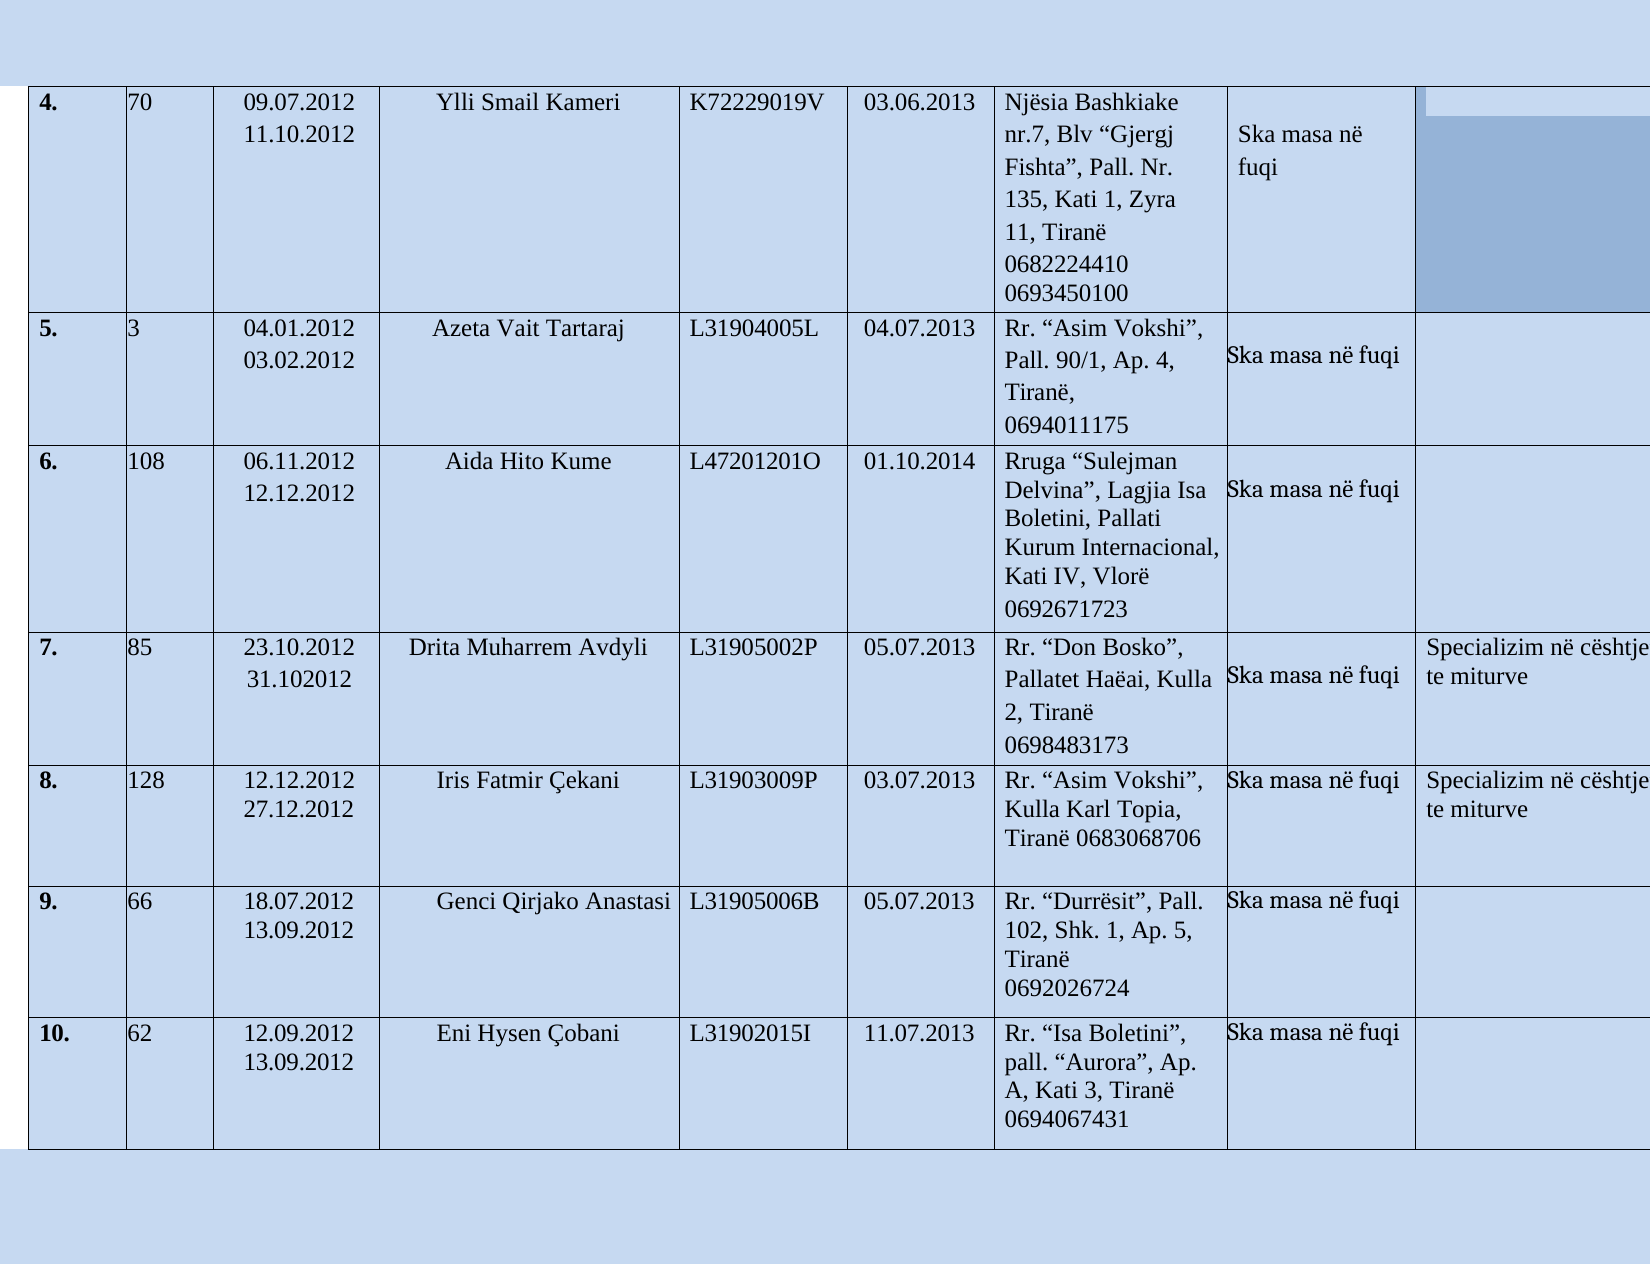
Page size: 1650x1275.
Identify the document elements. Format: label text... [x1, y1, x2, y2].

table_cell Azeta Vait Tartaraj [380, 313, 679, 445]
table_cell [1416, 313, 1650, 445]
table_cell L31902015I [680, 1018, 847, 1149]
table_cell Rr. “Asim Vokshi”, Kulla Karl Topia, Tiranë 0683068706 [995, 766, 1227, 886]
table_cell 06.11.2012 12.12.2012 [214, 446, 379, 632]
table_cell 10. [29, 1018, 126, 1149]
table_cell Rr. “Don Bosko”, Pallatet Haëai, Kulla 2, Tiranë 0698483173 [995, 633, 1227, 765]
table_cell Rr. “Durrësit”, Pall. 102, Shk. 1, Ap. 5, Tiranë 0692026724 [995, 887, 1227, 1017]
table_cell Rr. “Asim Vokshi”, Pall. 90/1, Ap. 4, Tiranë, 0694011175 [995, 313, 1227, 445]
table_cell L31905006B [680, 887, 847, 1017]
table_cell 18.07.2012 13.09.2012 [214, 887, 379, 1017]
table_cell Iris Fatmir Çekani [380, 766, 679, 886]
table_cell 23.10.2012 31.102012 [214, 633, 379, 765]
table_cell Rr. “Isa Boletini”, pall. “Aurora”, Ap. A, Kati 3, Tiranë 0694067431 [995, 1018, 1227, 1149]
table_cell 01.10.2014 [848, 446, 994, 632]
table_cell Ska masa në fuqi [1228, 766, 1415, 886]
table_cell 8. [29, 766, 126, 886]
table_cell Genci Qirjako Anastasi [380, 887, 679, 1017]
table_cell 85 [127, 633, 213, 765]
table_cell 5. [29, 313, 126, 445]
table_cell Specializim në cështjet e te miturve [1416, 766, 1650, 886]
table_cell L31904005L [680, 313, 847, 445]
table_header 70 [127, 87, 213, 312]
table_cell 05.07.2013 [848, 887, 994, 1017]
table_cell 11.07.2013 [848, 1018, 994, 1149]
table_cell Eni Hysen Çobani [380, 1018, 679, 1149]
table_cell 128 [127, 766, 213, 886]
table_cell 3 [127, 313, 213, 445]
table_cell Ska masa në fuqi [1228, 446, 1415, 632]
table_cell 66 [127, 887, 213, 1017]
table_cell L31905002P [680, 633, 847, 765]
table_cell Ska masa në fuqi [1228, 1018, 1415, 1149]
table_cell 6. [29, 446, 126, 632]
table_cell L47201201O [680, 446, 847, 632]
table_cell 9. [29, 887, 126, 1017]
table_cell 12.12.2012 27.12.2012 [214, 766, 379, 886]
table_header Ska masa në fuqi [1228, 87, 1415, 312]
table_header 09.07.2012 11.10.2012 [214, 87, 379, 312]
table_cell [1416, 887, 1650, 1017]
table_cell L31903009P [680, 766, 847, 886]
table_cell Drita Muharrem Avdyli [380, 633, 679, 765]
table_cell 05.07.2013 [848, 633, 994, 765]
table_cell 12.09.2012 13.09.2012 [214, 1018, 379, 1149]
table_header Ylli Smail Kameri [380, 87, 679, 312]
table_cell Aida Hito Kume [380, 446, 679, 632]
table_cell 62 [127, 1018, 213, 1149]
table_cell 03.07.2013 [848, 766, 994, 886]
table_cell [1416, 446, 1650, 632]
table_cell 7. [29, 633, 126, 765]
table_header Njësia Bashkiake nr.7, Blv “Gjergj Fishta”, Pall. Nr. 135, Kati 1, Zyra 11, Tiranë 0682224410 0693450100 [995, 87, 1227, 312]
table_cell Ska masa në fuqi [1228, 313, 1415, 445]
table_cell [1416, 1018, 1650, 1149]
table_cell Specializim në cështjet e te miturve [1416, 633, 1650, 765]
table_cell Rruga “Sulejman Delvina”, Lagjia Isa Boletini, Pallati Kurum Internacional, Kati IV, Vlorë 0692671723 [995, 446, 1227, 632]
table_header [1416, 87, 1650, 312]
table_header 4. [29, 87, 126, 312]
table_cell 04.01.2012 03.02.2012 [214, 313, 379, 445]
table_cell 108 [127, 446, 213, 632]
table_header 03.06.2013 [848, 87, 994, 312]
table_cell 04.07.2013 [848, 313, 994, 445]
table_header K72229019V [680, 87, 847, 312]
table_cell Ska masa në fuqi [1228, 887, 1415, 1017]
table_cell Ska masa në fuqi [1228, 633, 1415, 765]
